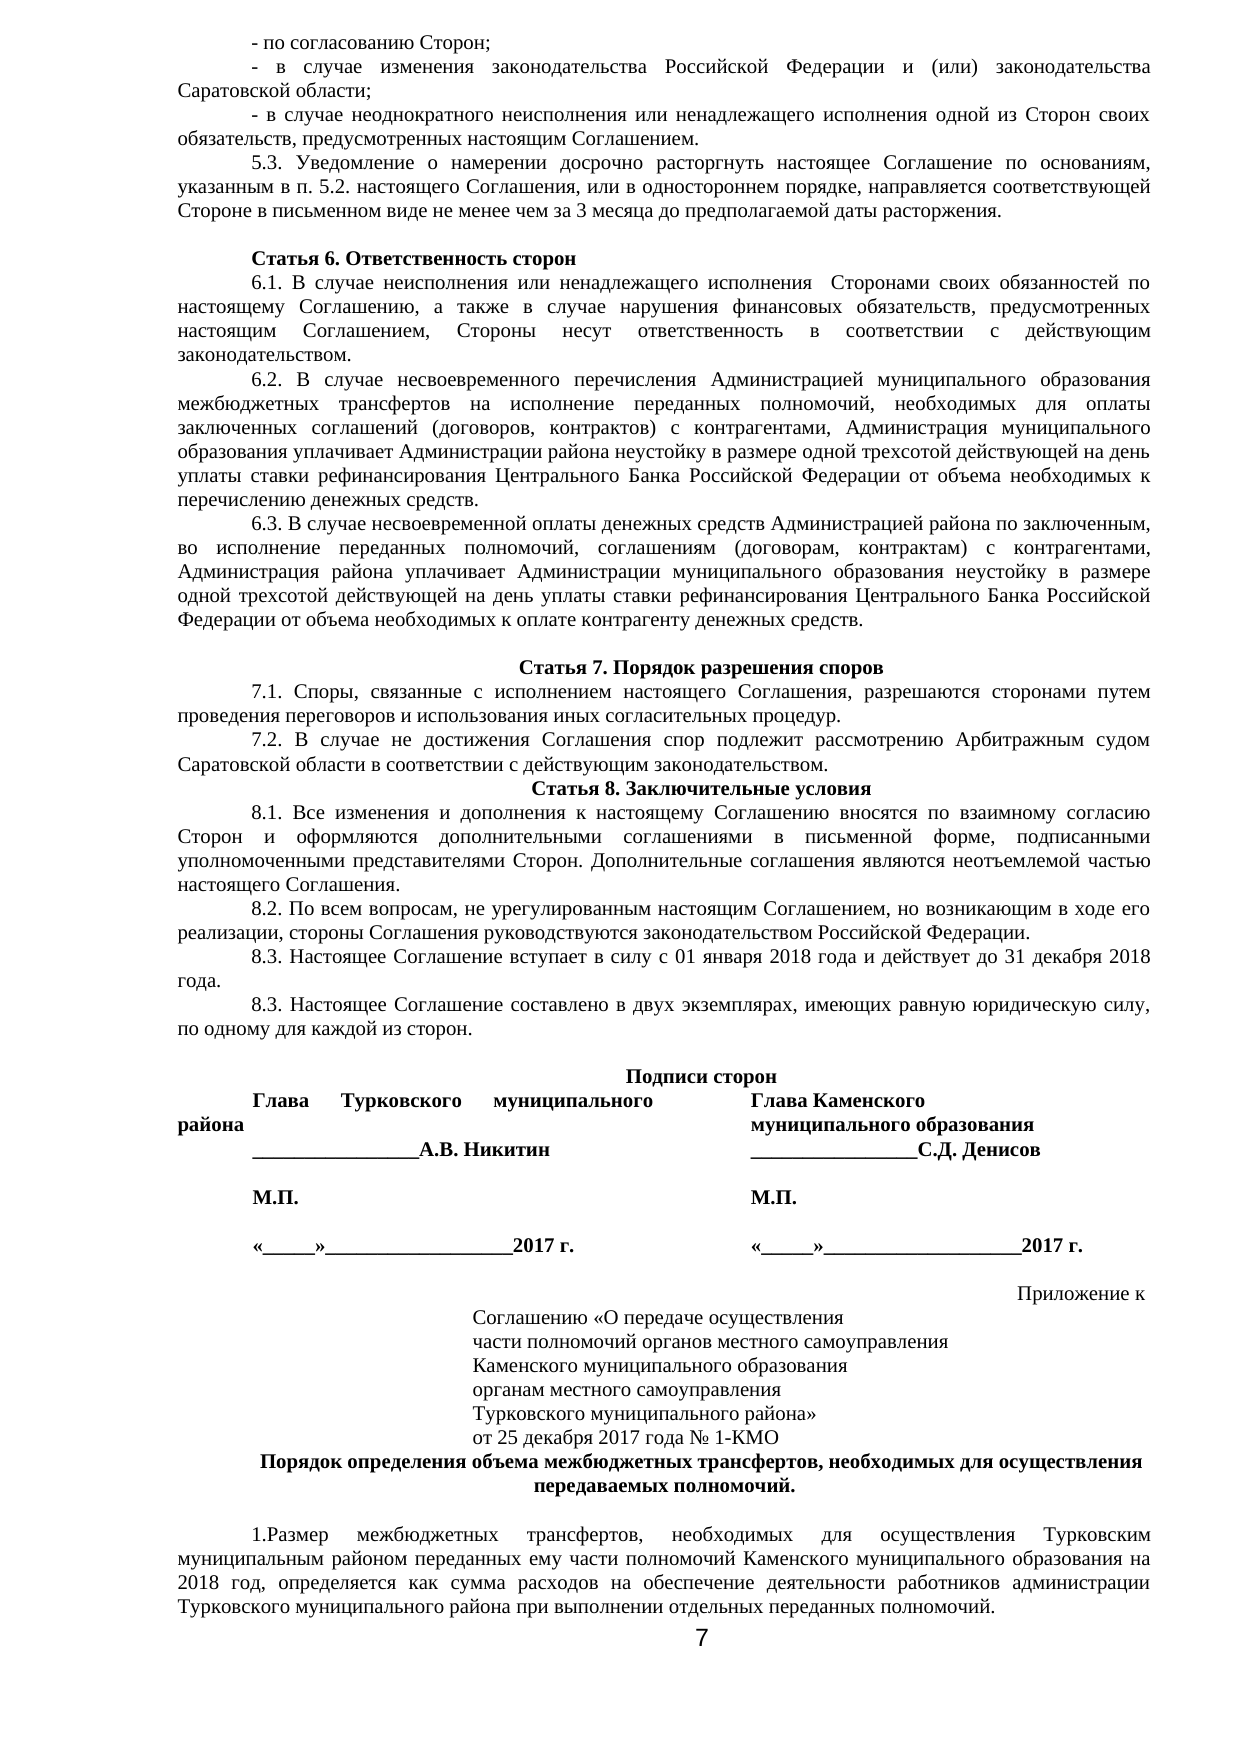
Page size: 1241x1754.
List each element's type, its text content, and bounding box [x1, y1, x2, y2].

text - в случае изменения законодательства Российской Федерации и (или) законодательства Саратовской области; [177, 54, 1152, 102]
text Статья 6. Ответственность сторон [177, 246, 1152, 270]
text 8.2. По всем вопросам, не урегулированным настоящим Соглашением, но возникающим в ходе его реализации, стороны Соглашения руководствуются законодательством Российской Федерации. [177, 896, 1152, 944]
text Турковского муниципального района» [177, 1401, 1152, 1425]
text 6.1. В случае неисполнения или ненадлежащего исполнения Сторонами своих обязанностей по настоящему Соглашению, а также в случае нарушения финансовых обязательств, предусмотренных настоящим Соглашением, Стороны несут ответственность в соответствии с действующим законодательством. [177, 270, 1152, 366]
text - в случае неоднократного неисполнения или ненадлежащего исполнения одной из Сторон своих обязательств, предусмотренных настоящим Соглашением. [177, 102, 1152, 150]
text 7.1. Споры, связанные с исполнением настоящего Соглашения, разрешаются сторонами путем проведения переговоров и использования иных согласительных процедур. [177, 679, 1152, 727]
table_header Глава Турковского муниципального района ________________А.В. Никитин М.П. «_____»__________________2017 г. [166, 1088, 664, 1257]
text 1.Размер межбюджетных трансфертов, необходимых для осуществления Турковским муниципальным районом переданных ему части полномочий Каменского муниципального образования на 2018 год, определяется как сумма расходов на обеспечение деятельности работников администрации Турковского муниципального района при выполнении отдельных переданных полномочий. [177, 1521, 1152, 1618]
text Порядок определения объема межбюджетных трансфертов, необходимых для осуществления передаваемых полномочий. [177, 1449, 1152, 1497]
text Подписи сторон [177, 1064, 1152, 1088]
text от 25 декабря 2017 года № 1-КМО [399, 1425, 1152, 1449]
text - по согласованию Сторон; [177, 29, 1152, 54]
text Статья 8. Заключительные условия [177, 776, 1152, 799]
text 5.3. Уведомление о намерении досрочно расторгнуть настоящее Соглашение по основаниям, указанным в п. 5.2. настоящего Соглашения, или в одностороннем порядке, направляется соответствующей Стороне в письменном виде не менее чем за 3 месяца до предполагаемой даты расторжения. [177, 150, 1152, 222]
text Каменского муниципального образования [177, 1353, 1152, 1377]
text органам местного самоуправления [177, 1377, 1152, 1401]
text 7.2. В случае не достижения Соглашения спор подлежит рассмотрению Арбитражным судом Саратовской области в соответствии с действующим законодательством. [177, 727, 1152, 776]
text Статья 7. Порядок разрешения споров [177, 655, 1152, 679]
text 8.1. Все изменения и дополнения к настоящему Соглашению вносятся по взаимному согласию Сторон и оформляются дополнительными соглашениями в письменной форме, подписанными уполномоченными представителями Сторон. Дополнительные соглашения являются неотъемлемой частью настоящего Соглашения. [177, 799, 1152, 896]
text 6.3. В случае несвоевременной оплаты денежных средств Администрацией района по заключенным, во исполнение переданных полномочий, соглашениям (договорам, контрактам) с контрагентами, Администрация района уплачивает Администрации муниципального образования неустойку в размере одной трехсотой действующей на день уплаты ставки рефинансирования Центрального Банка Российской Федерации от объема необходимых к оплате контрагенту денежных средств. [177, 511, 1152, 631]
text 8.3. Настоящее Соглашение составлено в двух экземплярах, имеющих равную юридическую силу, по одному для каждой из сторон. [177, 992, 1152, 1040]
text 6.2. В случае несвоевременного перечисления Администрацией муниципального образования межбюджетных трансфертов на исполнение переданных полномочий, необходимых для оплаты заключенных соглашений (договоров, контрактов) с контрагентами, Администрация муниципального образования уплачивает Администрации района неустойку в размере одной трехсотой действующей на день уплаты ставки рефинансирования Центрального Банка Российской Федерации от объема необходимых к перечислению денежных средств. [177, 366, 1152, 511]
table_header Глава Каменского муниципального образования ________________С.Д. Денисов М.П. «_____»___________________2017 г. [664, 1088, 1163, 1257]
text части полномочий органов местного самоуправления [177, 1329, 1152, 1353]
text Приложение к Соглашению «О передаче осуществления [472, 1281, 1152, 1329]
text 8.3. Настоящее Соглашение вступает в силу с 01 января 2018 года и действует до 31 декабря 2018 года. [177, 944, 1152, 992]
